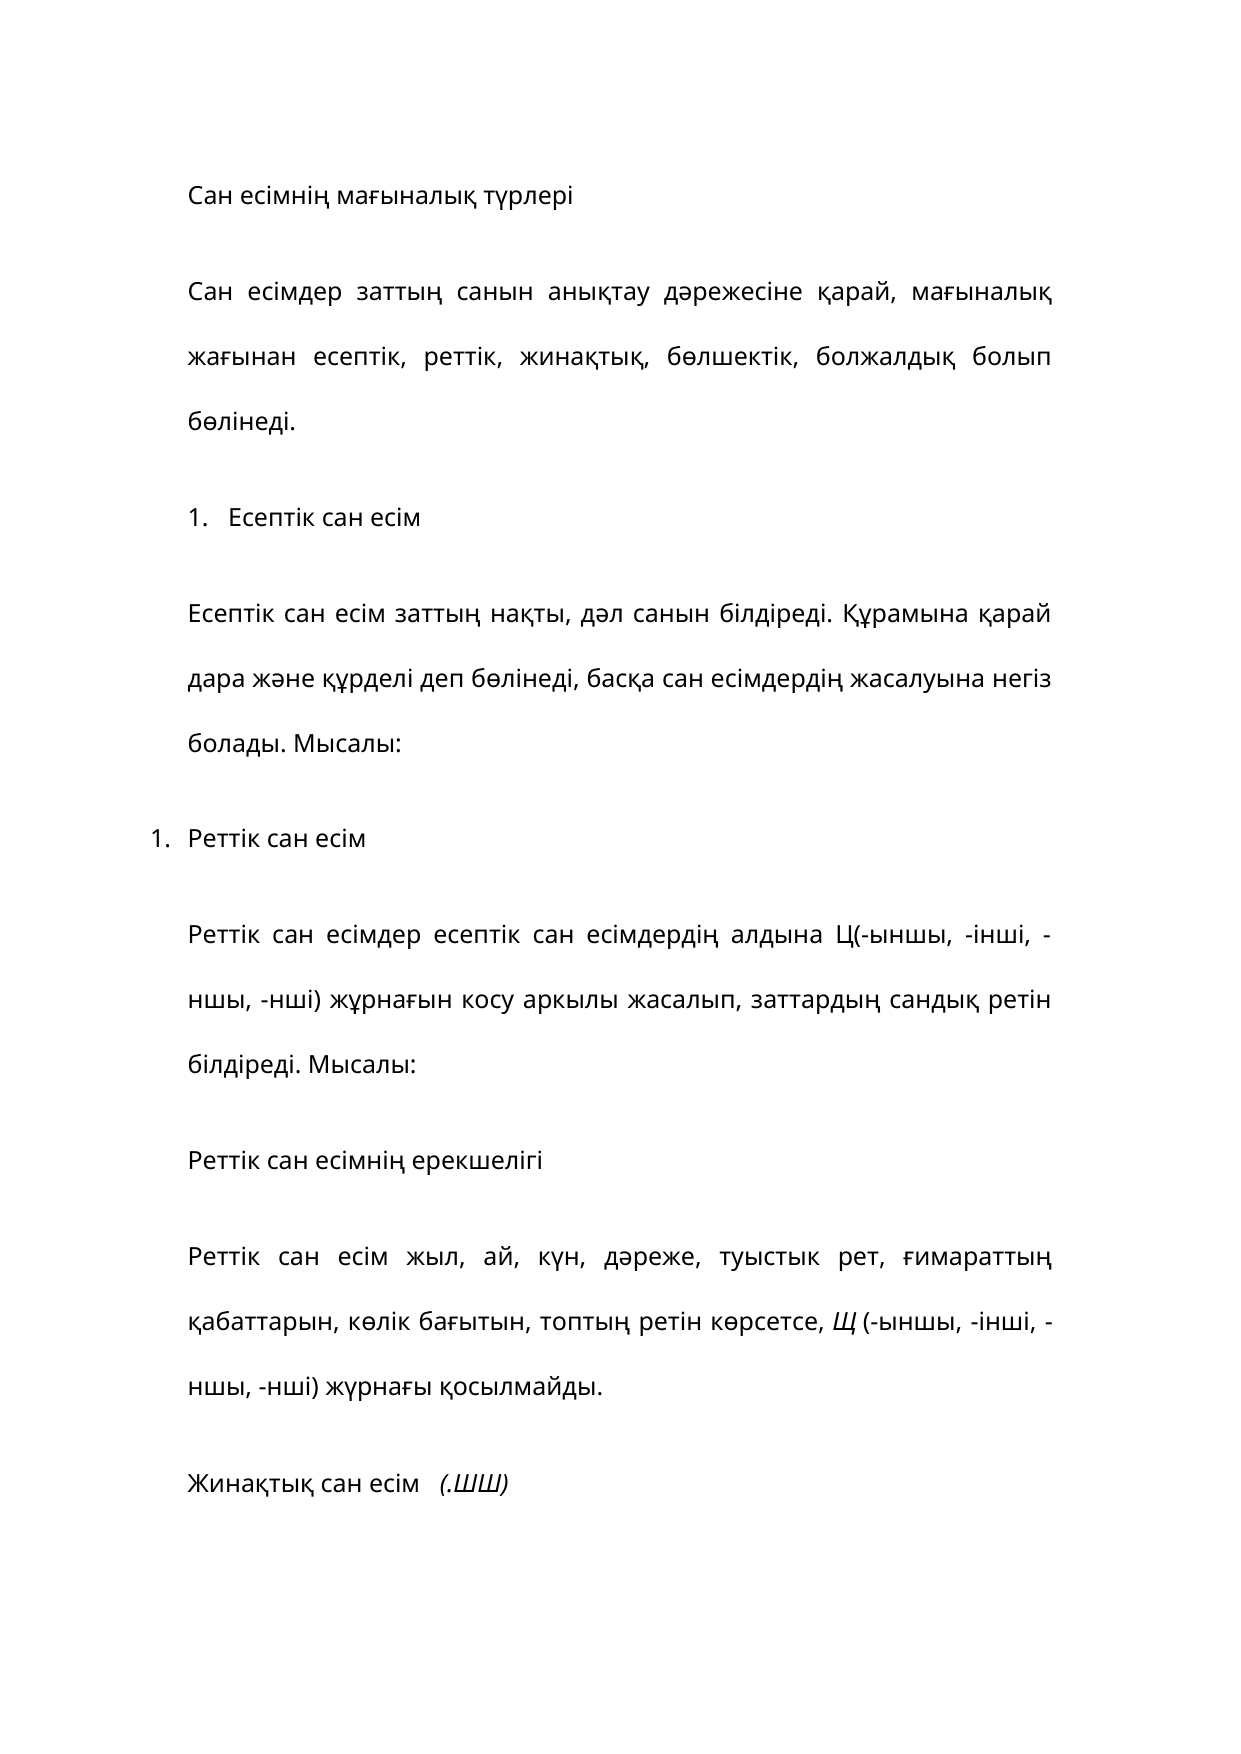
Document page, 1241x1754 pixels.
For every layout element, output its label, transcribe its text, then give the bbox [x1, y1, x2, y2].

text Реттік сан есім жыл, ай, күн, дәреже, туыстык рет, ғимараттың қабаттарын, көлік бағытын, топтың ретін көрсетсе, Щ (-ыншы, -інші, -ншы, -нші) жүрнағы қосылмайды. [187, 1224, 1053, 1419]
text Сан есімдер заттың санын анықтау дәрежесіне қарай, мағыналық жағынан есептік, реттік, жинақтық, бөлшектік, болжалдық болып бөлінеді. [187, 258, 1053, 453]
text Реттік сан есімдер есептік сан есімдердің алдына Ц(-ыншы, -інші, -ншы, -нші) жұрнағын косу аркылы жасалып, заттардың сандық ретін білдіреді. Мысалы: [187, 901, 1053, 1096]
list Реттік сан есім [150, 805, 1053, 870]
text Сан есімнің мағыналық түрлері [187, 162, 1053, 227]
text Есептік сан есім заттың нақты, дәл санын білдіреді. Құрамына қарай дара және құрделі деп бөлінеді, басқа сан есімдердің жасалуына негіз болады. Мысалы: [187, 581, 1053, 776]
text Реттік сан есімнің ерекшелігі [187, 1127, 1053, 1192]
text 1. Есептік сан есім [187, 484, 1053, 549]
text Жинақтық сан есім (.ШШ) [187, 1450, 1053, 1515]
